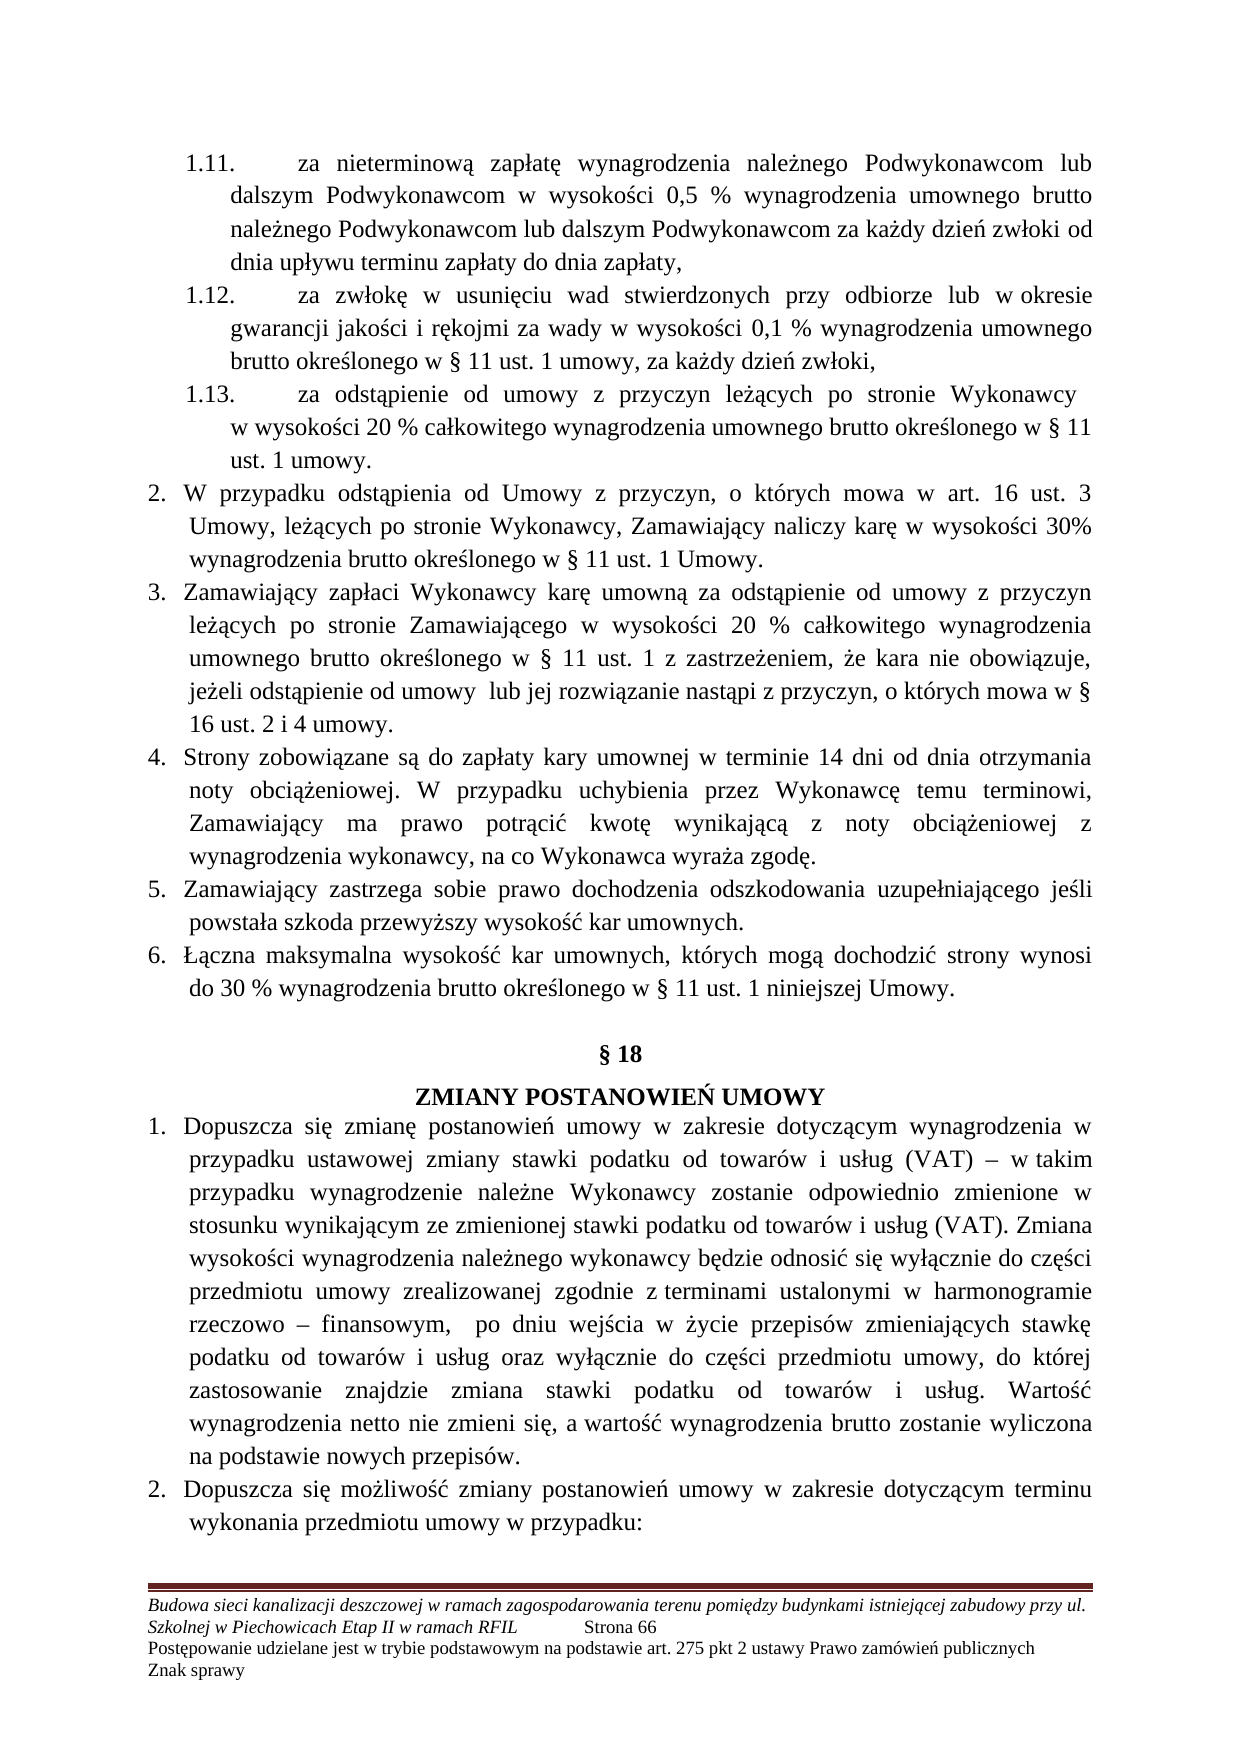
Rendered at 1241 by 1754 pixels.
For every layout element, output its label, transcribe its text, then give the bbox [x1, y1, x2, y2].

list Dopuszcza się zmianę postanowień umowy w zakresie dotyczącym wynagrodzenia w przypadku ustawowej zmiany stawki podatku od towarów i usług (VAT) – w takim przypadku wynagrodzenie należne Wykonawcy zostanie odpowiednio zmienione w stosunku wynikającym ze zmienionej stawki podatku od towarów i usług (VAT). Zmiana wysokości wynagrodzenia należnego wykonawcy będzie odnosić się wyłącznie do części przedmiotu umowy zrealizowanej zgodnie z terminami ustalonymi w harmonogramie rzeczowo – finansowym, po dniu wejścia w życie przepisów zmieniających stawkę podatku od towarów i usług oraz wyłącznie do części przedmiotu umowy, do której zastosowanie znajdzie zmiana stawki podatku od towarów i usług. Wartość wynagrodzenia netto nie zmieni się, a wartość wynagrodzenia brutto zostanie wyliczona na podstawie nowych przepisów. [148, 1111, 1093, 1470]
list za nieterminową zapłatę wynagrodzenia należnego Podwykonawcom lub dalszym Podwykonawcom w wysokości 0,5 % wynagrodzenia umownego brutto należnego Podwykonawcom lub dalszym Podwykonawcom za każdy dzień zwłoki od dnia upływu terminu zapłaty do dnia zapłaty, [185, 148, 1093, 275]
list § 18 [148, 1039, 1093, 1068]
list Zamawiający zastrzega sobie prawo dochodzenia odszkodowania uzupełniającego jeśli powstała szkoda przewyższy wysokość kar umownych. [148, 874, 1093, 936]
text ZMIANY POSTANOWIEŃ UMOWY [148, 1082, 1093, 1111]
list W przypadku odstąpienia od Umowy z przyczyn, o których mowa w art. 16 ust. 3 Umowy, leżących po stronie Wykonawcy, Zamawiający naliczy karę w wysokości 30% wynagrodzenia brutto określonego w § 11 ust. 1 Umowy. [148, 478, 1093, 573]
list Strony zobowiązane są do zapłaty kary umownej w terminie 14 dni od dnia otrzymania noty obciążeniowej. W przypadku uchybienia przez Wykonawcę temu terminowi, Zamawiający ma prawo potrącić kwotę wynikającą z noty obciążeniowej z wynagrodzenia wykonawcy, na co Wykonawca wyraża zgodę. [148, 742, 1093, 870]
list Zamawiający zapłaci Wykonawcy karę umowną za odstąpienie od umowy z przyczyn leżących po stronie Zamawiającego w wysokości 20 % całkowitego wynagrodzenia umownego brutto określonego w § 11 ust. 1 z zastrzeżeniem, że kara nie obowiązuje, jeżeli odstąpienie od umowy lub jej rozwiązanie nastąpi z przyczyn, o których mowa w § 16 ust. 2 i 4 umowy. [148, 577, 1093, 738]
list za odstąpienie od umowy z przyczyn leżących po stronie Wykonawcy w wysokości 20 % całkowitego wynagrodzenia umownego brutto określonego w § 11 ust. 1 umowy. [185, 379, 1093, 473]
list Dopuszcza się możliwość zmiany postanowień umowy w zakresie dotyczącym terminu wykonania przedmiotu umowy w przypadku: [148, 1474, 1093, 1536]
list Łączna maksymalna wysokość kar umownych, których mogą dochodzić strony wynosi do 30 % wynagrodzenia brutto określonego w § 11 ust. 1 niniejszej Umowy. [148, 940, 1093, 1002]
list za zwłokę w usunięciu wad stwierdzonych przy odbiorze lub w okresie gwarancji jakości i rękojmi za wady w wysokości 0,1 % wynagrodzenia umownego brutto określonego w § 11 ust. 1 umowy, za każdy dzień zwłoki, [185, 280, 1093, 374]
